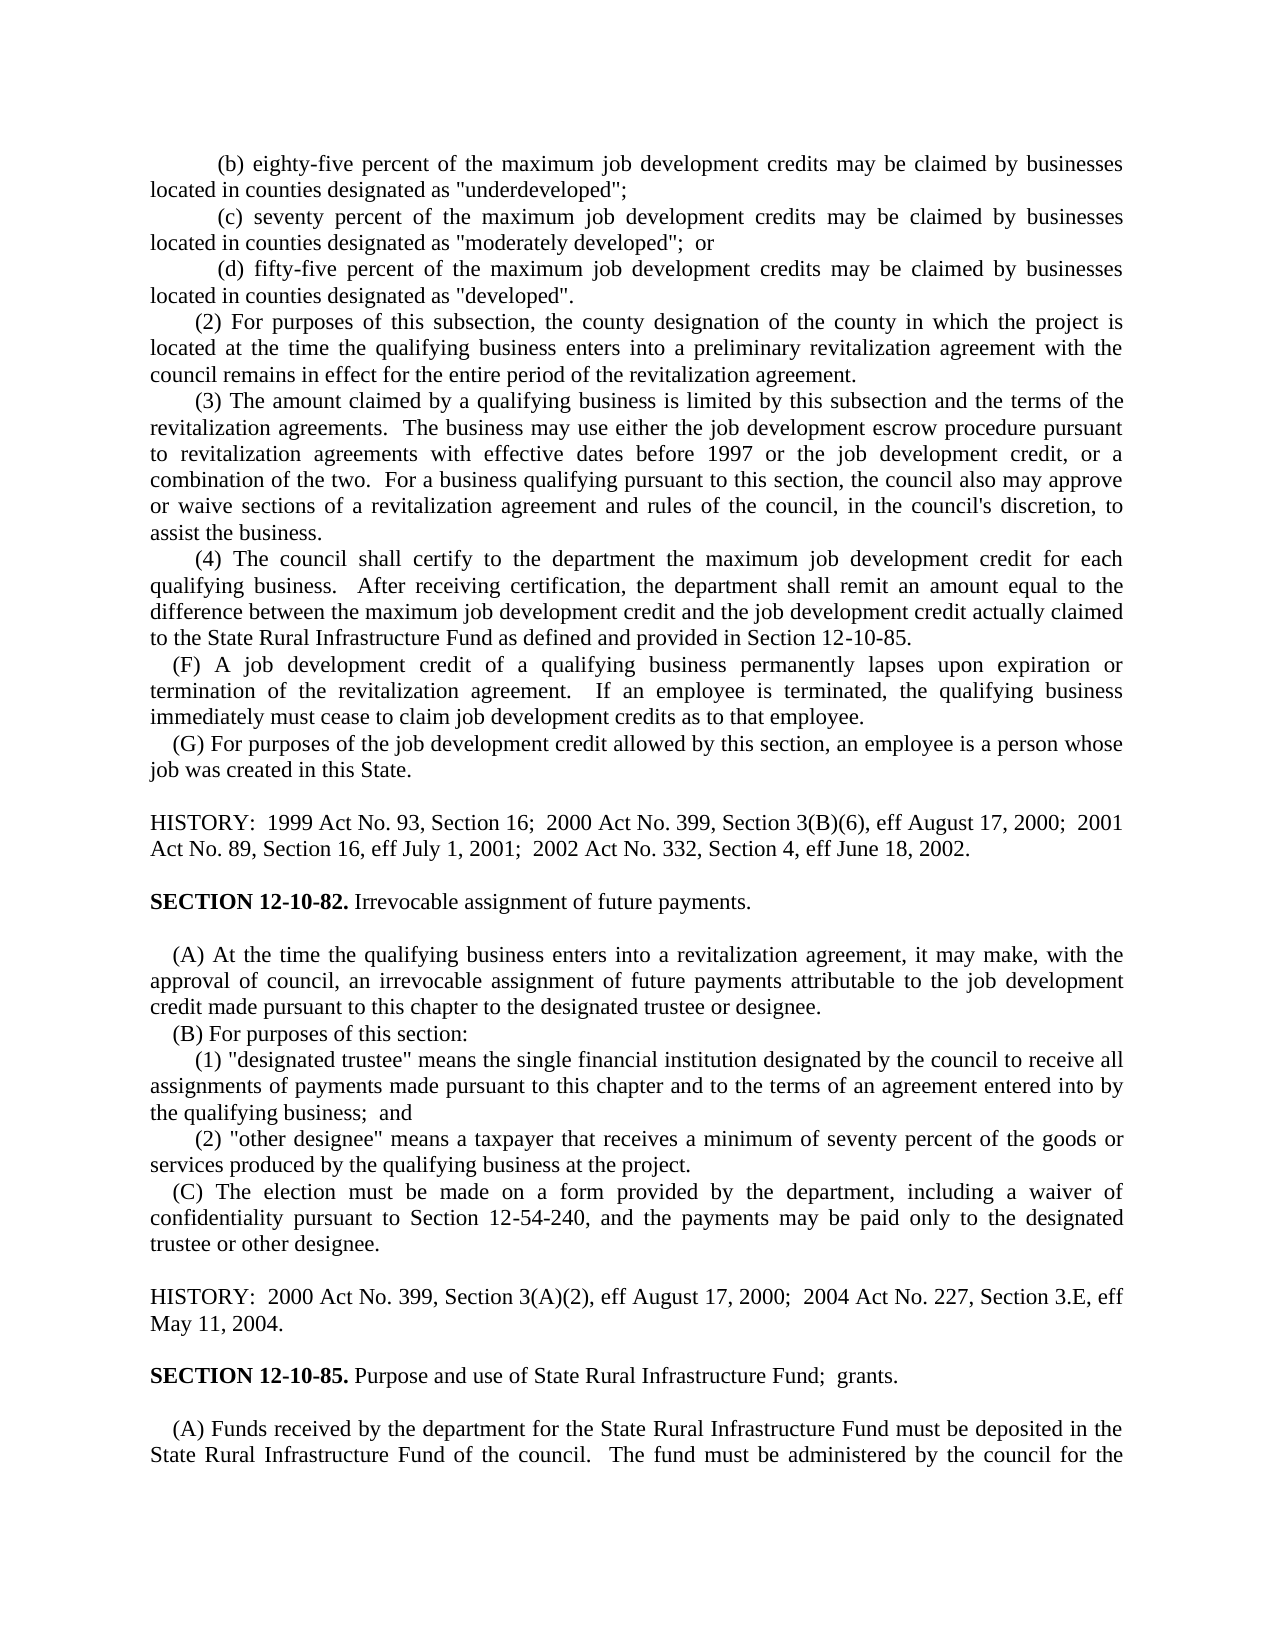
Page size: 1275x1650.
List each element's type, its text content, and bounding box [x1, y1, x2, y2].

text (F) A job development credit of a qualifying business permanently lapses upon expiration or termination of the revitalization agreement. If an employee is terminated, the qualifying business immediately must cease to claim job development credits as to that employee. [150, 651, 1125, 730]
text (d) fifty-five percent of the maximum job development credits may be claimed by businesses located in counties designated as "developed". [150, 255, 1125, 308]
text (3) The amount claimed by a qualifying business is limited by this subsection and the terms of the revitalization agreements. The business may use either the job development escrow procedure pursuant to revitalization agreements with effective dates before 1997 or the job development credit, or a combination of the two. For a business qualifying pursuant to this section, the council also may approve or waive sections of a revitalization agreement and rules of the council, in the council's discretion, to assist the business. [150, 387, 1125, 545]
text (b) eighty-five percent of the maximum job development credits may be claimed by businesses located in counties designated as "underdeveloped"; [150, 150, 1125, 203]
text (2) "other designee" means a taxpayer that receives a minimum of seventy percent of the goods or services produced by the qualifying business at the project. [150, 1125, 1125, 1178]
text (2) For purposes of this subsection, the county designation of the county in which the project is located at the time the qualifying business enters into a preliminary revitalization agreement with the council remains in effect for the entire period of the revitalization agreement. [150, 308, 1125, 387]
text (c) seventy percent of the maximum job development credits may be claimed by businesses located in counties designated as "moderately developed"; or [150, 203, 1125, 255]
text (B) For purposes of this section: [150, 1020, 1125, 1046]
text SECTION 12-10-85. Purpose and use of State Rural Infrastructure Fund; grants. [150, 1362, 1125, 1389]
text HISTORY: 2000 Act No. 399, Section 3(A)(2), eff August 17, 2000; 2004 Act No. 227, Section 3.E, eff May 11, 2004. [150, 1283, 1125, 1336]
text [150, 1415, 1125, 1468]
text SECTION 12-10-82. Irrevocable assignment of future payments. [150, 888, 1125, 914]
text (1) "designated trustee" means the single financial institution designated by the council to receive all assignments of payments made pursuant to this chapter and to the terms of an agreement entered into by the qualifying business; and [150, 1046, 1125, 1125]
text (4) The council shall certify to the department the maximum job development credit for each qualifying business. After receiving certification, the department shall remit an amount equal to the difference between the maximum job development credit and the job development credit actually claimed to the State Rural Infrastructure Fund as defined and provided in Section 12-10-85. [150, 545, 1125, 651]
text (G) For purposes of the job development credit allowed by this section, an employee is a person whose job was created in this State. [150, 730, 1125, 782]
text HISTORY: 1999 Act No. 93, Section 16; 2000 Act No. 399, Section 3(B)(6), eff August 17, 2000; 2001 Act No. 89, Section 16, eff July 1, 2001; 2002 Act No. 332, Section 4, eff June 18, 2002. [150, 809, 1125, 862]
text (A) At the time the qualifying business enters into a revitalization agreement, it may make, with the approval of council, an irrevocable assignment of future payments attributable to the job development credit made pursuant to this chapter to the designated trustee or designee. [150, 941, 1125, 1020]
text (C) The election must be made on a form provided by the department, including a waiver of confidentiality pursuant to Section 12-54-240, and the payments may be paid only to the designated trustee or other designee. [150, 1178, 1125, 1257]
